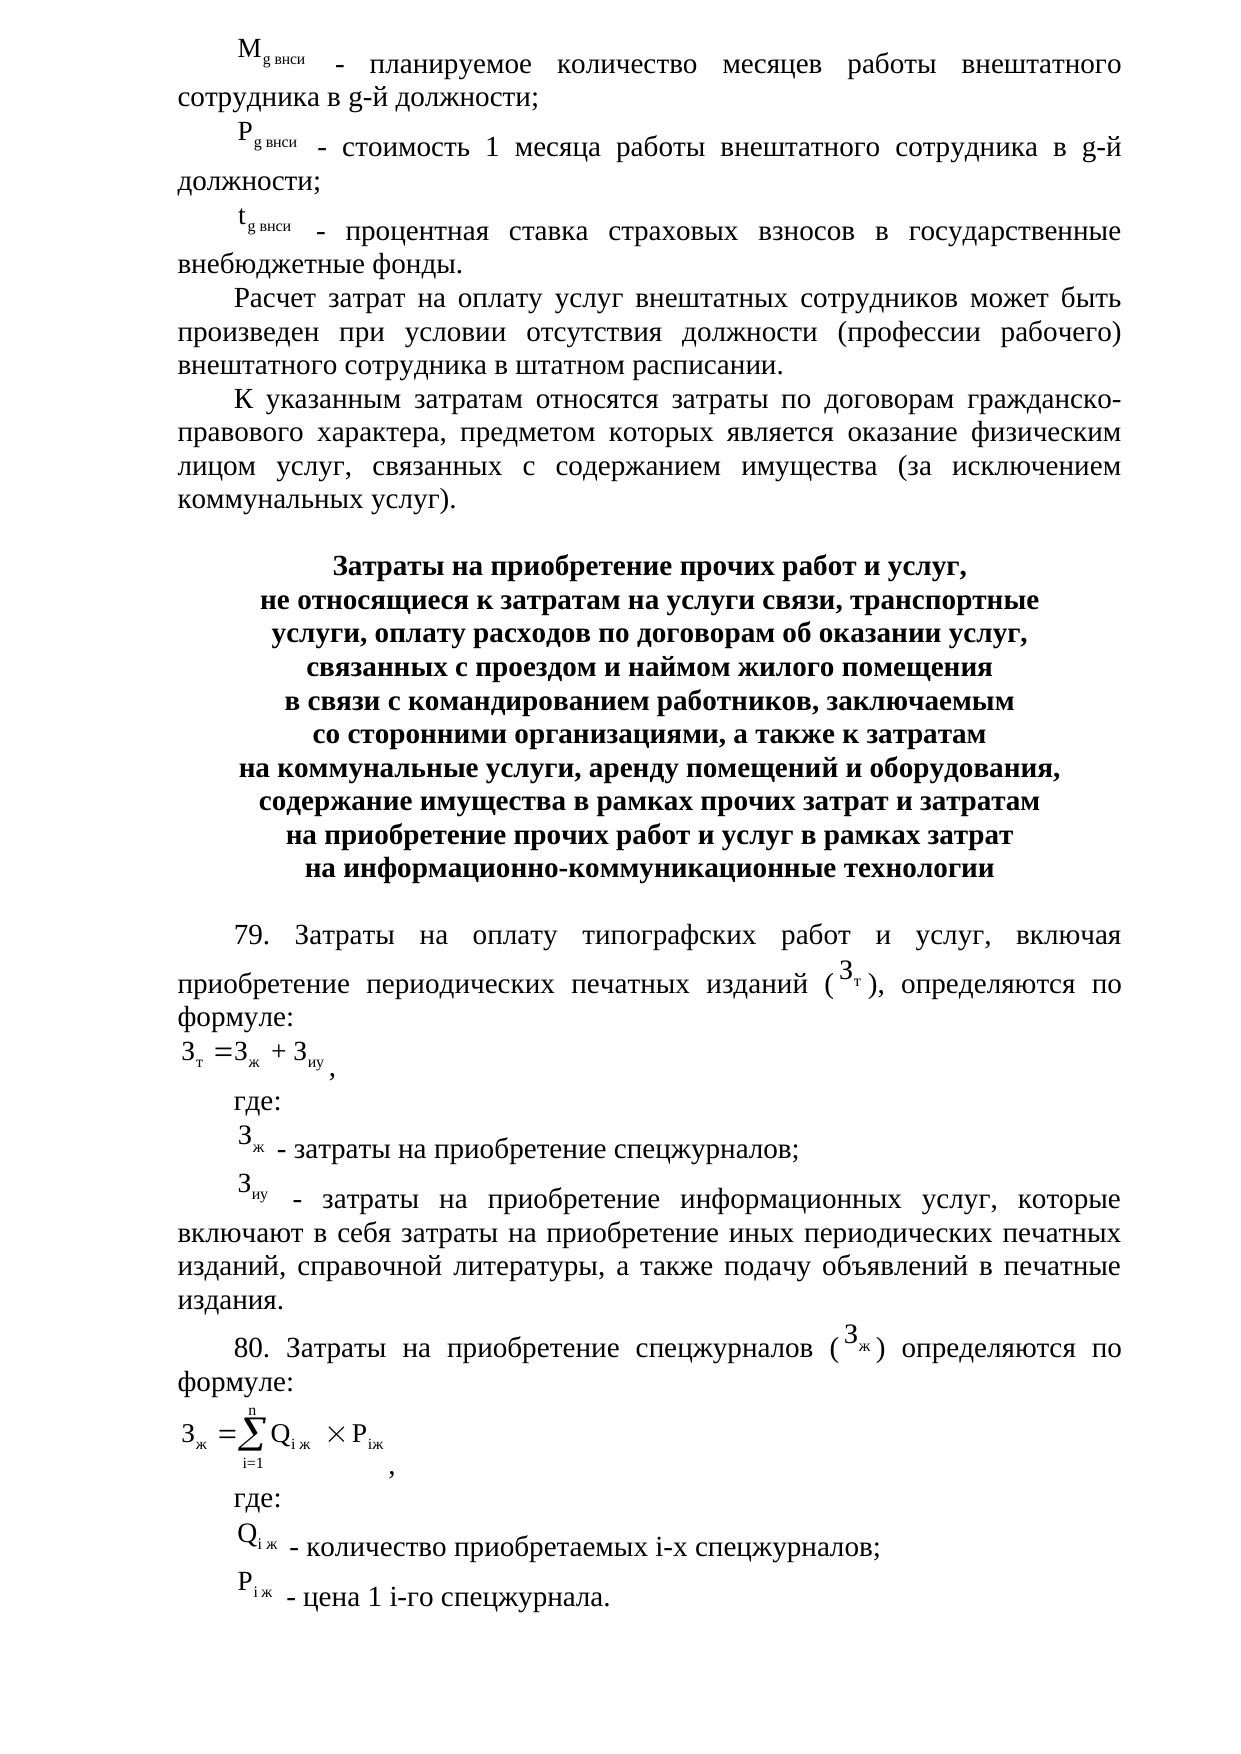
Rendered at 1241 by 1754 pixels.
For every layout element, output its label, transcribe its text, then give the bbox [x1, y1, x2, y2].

text - цена 1 i-го спецжурнала. [177, 1562, 1122, 1612]
text , [177, 1033, 1122, 1083]
text - планируемое количество месяцев работы внештатного сотрудника в g-й должности; [177, 29, 1122, 113]
text - процентная ставка страховых взносов в государственные внебюджетные фонды. [177, 197, 1122, 280]
text не относящиеся к затратам на услуги связи, транспортные [177, 582, 1122, 616]
text со сторонними организациями, а также к затратам [177, 716, 1122, 750]
text услуги, оплату расходов по договорам об оказании услуг, [177, 616, 1122, 649]
text - затраты на приобретение спецжурналов; [177, 1117, 1122, 1165]
text на коммунальные услуги, аренду помещений и оборудования, [177, 750, 1122, 783]
text где: [177, 1480, 1122, 1514]
text где: [177, 1083, 1122, 1117]
text К указанным затратам относятся затраты по договорам гражданско-правового характера, предметом которых является оказание физическим лицом услуг, связанных с содержанием имущества (за исключением коммунальных услуг). [177, 381, 1122, 515]
text Затраты на приобретение прочих работ и услуг, [177, 548, 1122, 582]
text Расчет затрат на оплату услуг внештатных сотрудников может быть произведен при условии отсутствия должности (профессии рабочего) внештатного сотрудника в штатном расписании. [177, 280, 1122, 381]
text - стоимость 1 месяца работы внештатного сотрудника в g-й должности; [177, 113, 1122, 197]
text - количество приобретаемых i-х спецжурналов; [177, 1514, 1122, 1562]
text - затраты на приобретение информационных услуг, которые включают в себя затраты на приобретение иных периодических печатных изданий, справочной литературы, а также подачу объявлений в печатные издания. [177, 1165, 1122, 1316]
text содержание имущества в рамках прочих затрат и затратам [177, 783, 1122, 817]
text в связи с командированием работников, заключаемым [177, 683, 1122, 716]
text связанных с проездом и наймом жилого помещения [177, 649, 1122, 683]
text 79. Затраты на оплату типографских работ и услуг, включая приобретение периодических печатных изданий (), определяются по формуле: [177, 917, 1122, 1033]
text 80. Затраты на приобретение спецжурналов () определяются по формуле: [177, 1316, 1122, 1398]
text на информационно-коммуникационные технологии [177, 850, 1122, 884]
text , [177, 1398, 1122, 1480]
text на приобретение прочих работ и услуг в рамках затрат [177, 817, 1122, 850]
